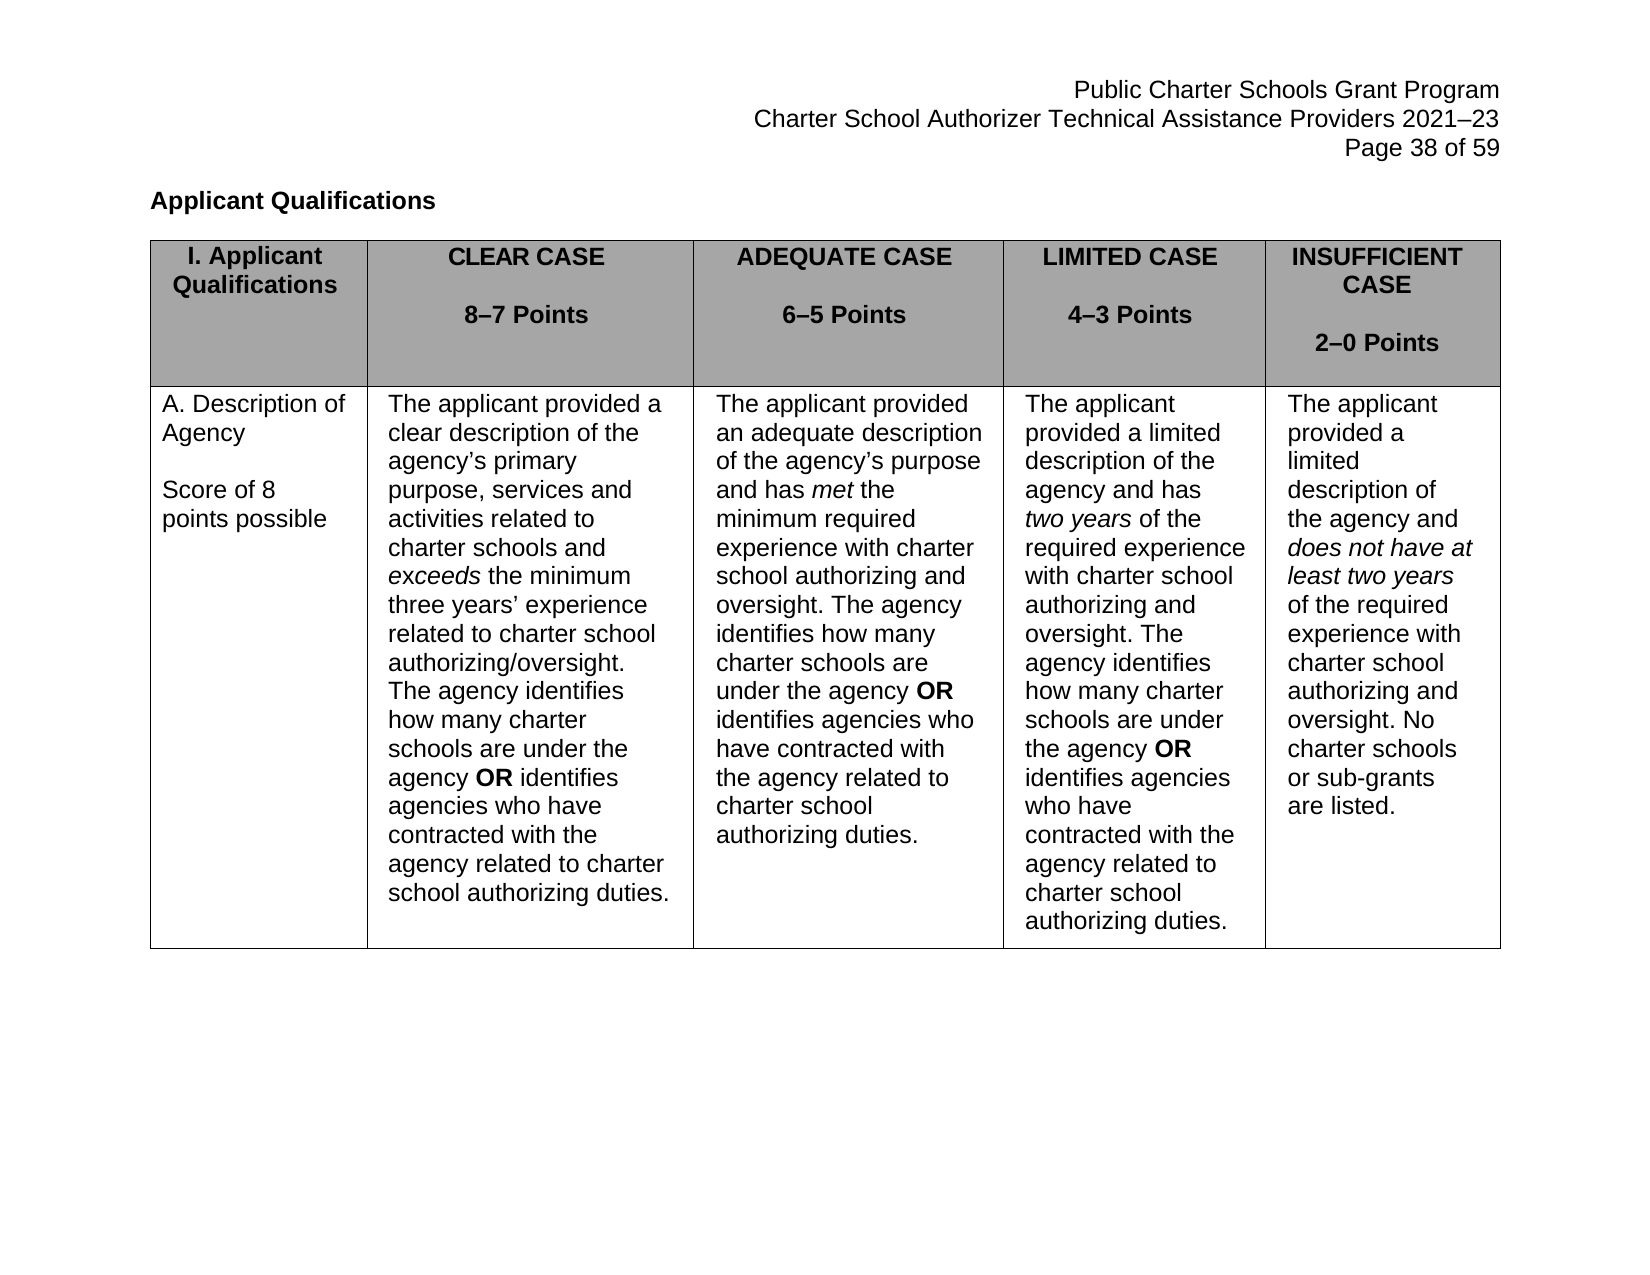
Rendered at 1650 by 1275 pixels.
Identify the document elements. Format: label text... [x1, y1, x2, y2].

table_cell The applicant provided a limited description of the agency and does not have at least two years of the required experience with charter school authorizing and oversight. No charter schools or sub-grants are listed. [1266, 387, 1500, 948]
table_header CLEAR CASE 8–7 Points [368, 241, 693, 386]
table_header INSUFFICIENT CASE 2–0 Points [1266, 241, 1500, 386]
subtitle Applicant Qualifications [150, 186, 1500, 215]
table_cell The applicant provided an adequate description of the agency’s purpose and has met the minimum required experience with charter school authorizing and oversight. The agency identifies how many charter schools are under the agency OR identifies agencies who have contracted with the agency related to charter school authorizing duties. [694, 387, 1003, 948]
table_header I. Applicant Qualifications [151, 241, 367, 386]
table_cell The applicant provided a limited description of the agency and has two years of the required experience with charter school authorizing and oversight. The agency identifies how many charter schools are under the agency OR identifies agencies who have contracted with the agency related to charter school authorizing duties. [1004, 387, 1265, 948]
table_cell The applicant provided a clear description of the agency’s primary purpose, services and activities related to charter schools and exceeds the minimum three years’ experience related to charter school authorizing/oversight. The agency identifies how many charter schools are under the agency OR identifies agencies who have contracted with the agency related to charter school authorizing duties. [368, 387, 693, 948]
table_header LIMITED CASE 4–3 Points [1004, 241, 1265, 386]
table_cell A. Description of Agency Score of 8 points possible [151, 387, 367, 948]
table_header ADEQUATE CASE 6–5 Points [694, 241, 1003, 386]
